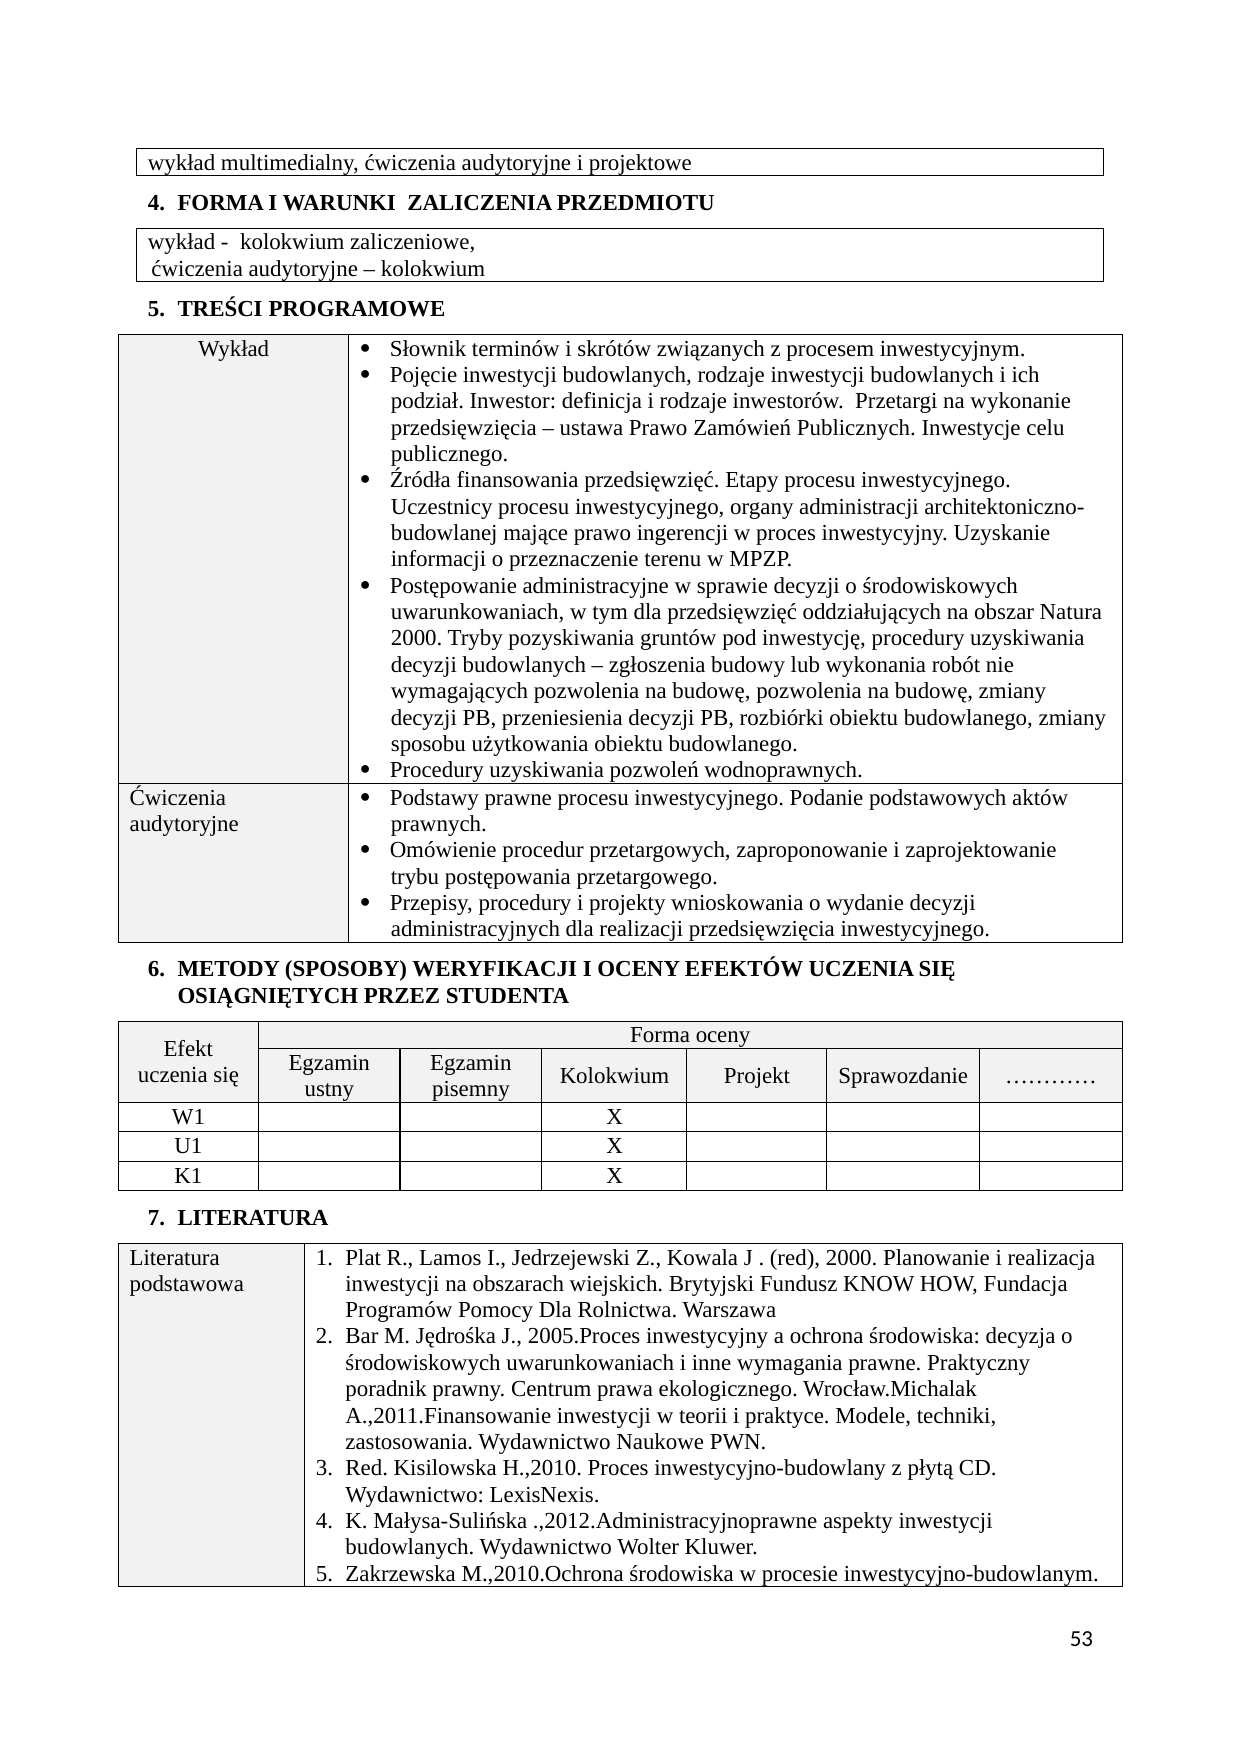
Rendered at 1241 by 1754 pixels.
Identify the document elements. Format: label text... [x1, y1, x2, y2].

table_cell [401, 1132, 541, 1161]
list METODY (SPOSOBY) WERYFIKACJI I OCENY EFEKTÓW UCZENIA SIĘ OSIĄGNIĘTYCH PRZEZ STUDENTA [148, 955, 1093, 1008]
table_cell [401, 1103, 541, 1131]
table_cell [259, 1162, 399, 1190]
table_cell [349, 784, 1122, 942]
list FORMA I WARUNKI ZALICZENIA PRZEDMIOTU [148, 188, 1093, 215]
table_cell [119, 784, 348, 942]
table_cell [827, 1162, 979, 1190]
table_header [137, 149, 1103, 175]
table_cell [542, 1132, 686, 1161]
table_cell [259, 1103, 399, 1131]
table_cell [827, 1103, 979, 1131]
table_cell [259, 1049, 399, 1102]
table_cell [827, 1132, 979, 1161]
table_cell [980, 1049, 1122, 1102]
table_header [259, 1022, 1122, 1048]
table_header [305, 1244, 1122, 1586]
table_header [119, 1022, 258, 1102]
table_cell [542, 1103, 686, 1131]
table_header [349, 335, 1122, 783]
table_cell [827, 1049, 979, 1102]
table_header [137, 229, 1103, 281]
list LITERATURA [148, 1204, 1093, 1230]
list TREŚCI PROGRAMOWE [148, 295, 1093, 321]
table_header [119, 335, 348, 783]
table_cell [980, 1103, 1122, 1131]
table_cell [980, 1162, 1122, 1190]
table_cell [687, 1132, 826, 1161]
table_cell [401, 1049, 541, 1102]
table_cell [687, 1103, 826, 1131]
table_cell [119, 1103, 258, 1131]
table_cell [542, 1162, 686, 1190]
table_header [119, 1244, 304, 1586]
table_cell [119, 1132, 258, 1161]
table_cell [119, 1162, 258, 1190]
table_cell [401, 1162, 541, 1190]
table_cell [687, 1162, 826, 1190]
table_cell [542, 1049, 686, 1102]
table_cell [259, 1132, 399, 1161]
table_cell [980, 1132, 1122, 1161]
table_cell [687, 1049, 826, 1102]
